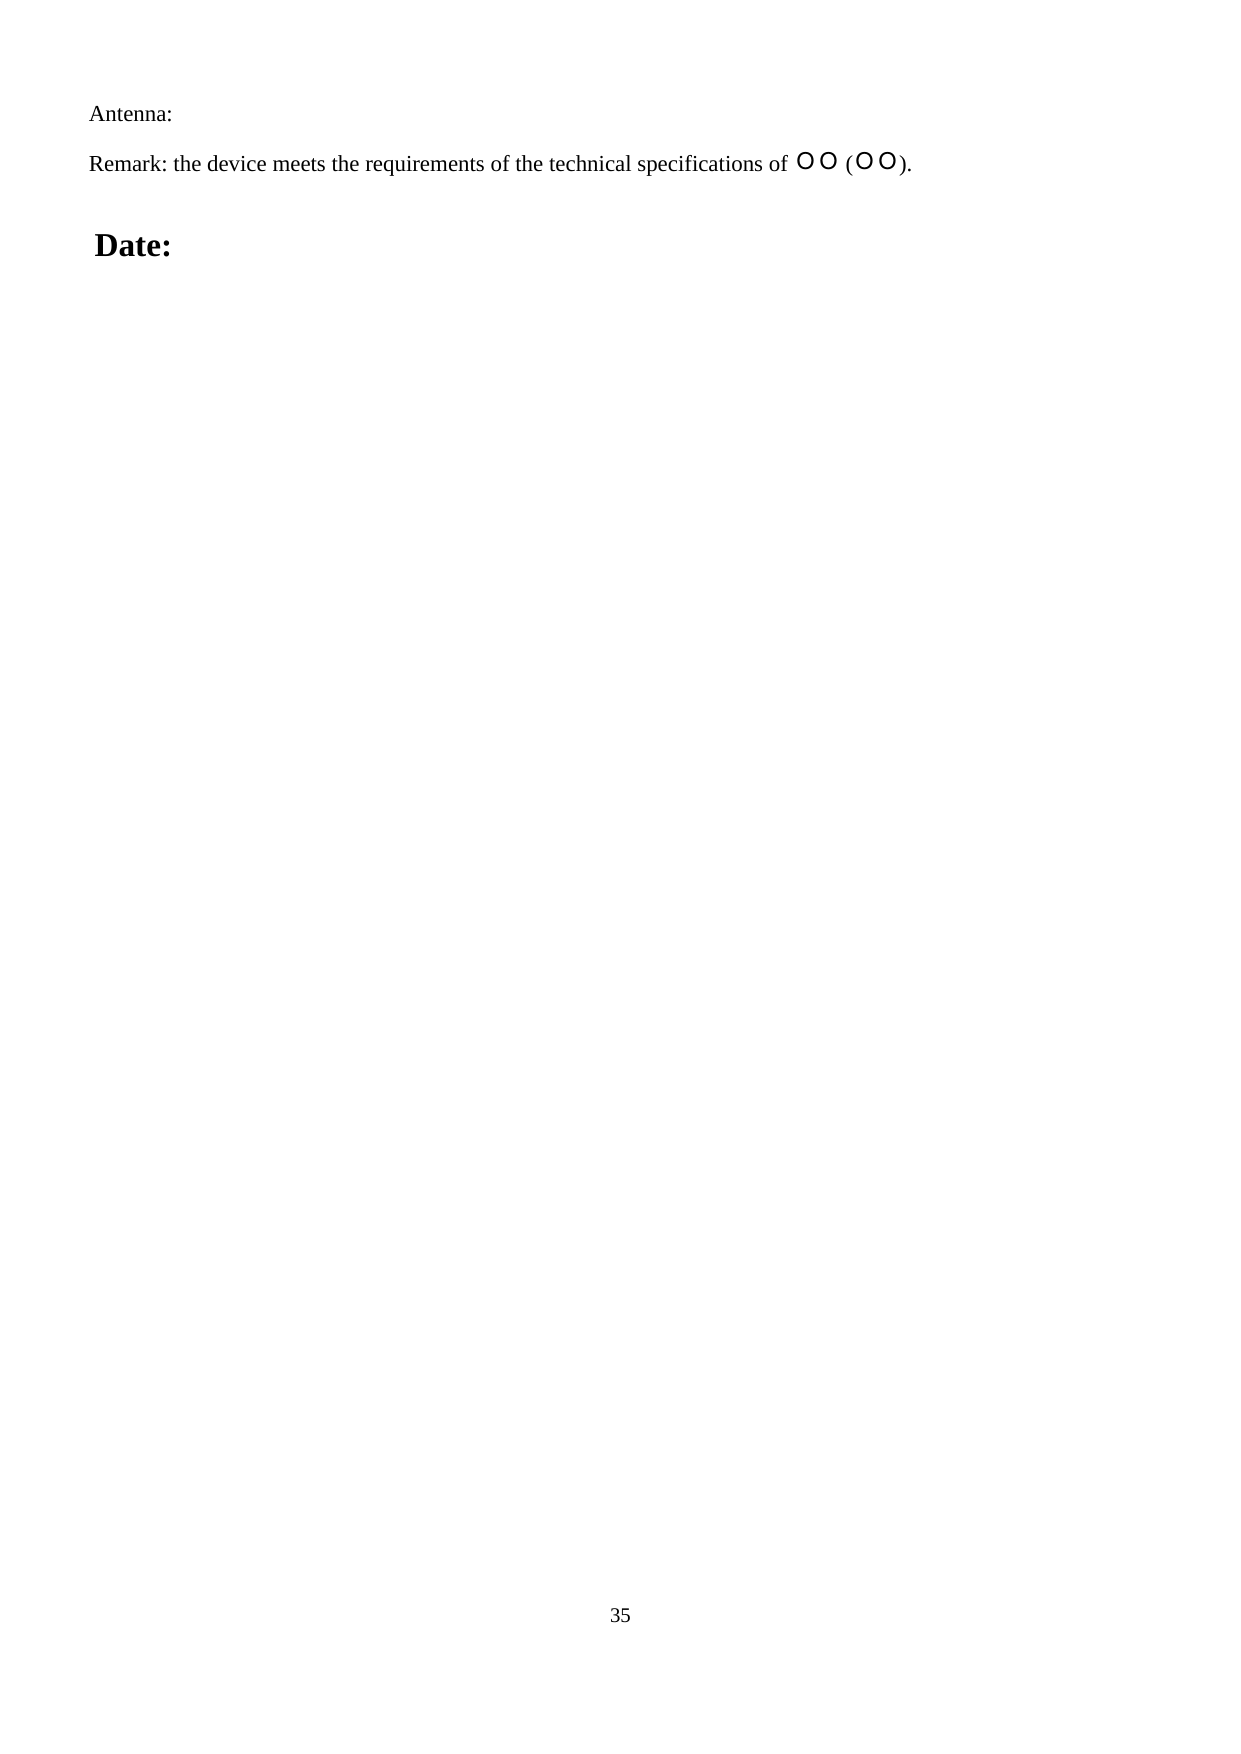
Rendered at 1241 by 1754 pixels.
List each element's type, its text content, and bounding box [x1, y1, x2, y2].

text Antenna: [89, 89, 1152, 126]
text Date: [89, 189, 1152, 264]
text Remark: the device meets the requirements of the technical specifications of ＯＯ (ＯＯ). [89, 139, 1152, 176]
